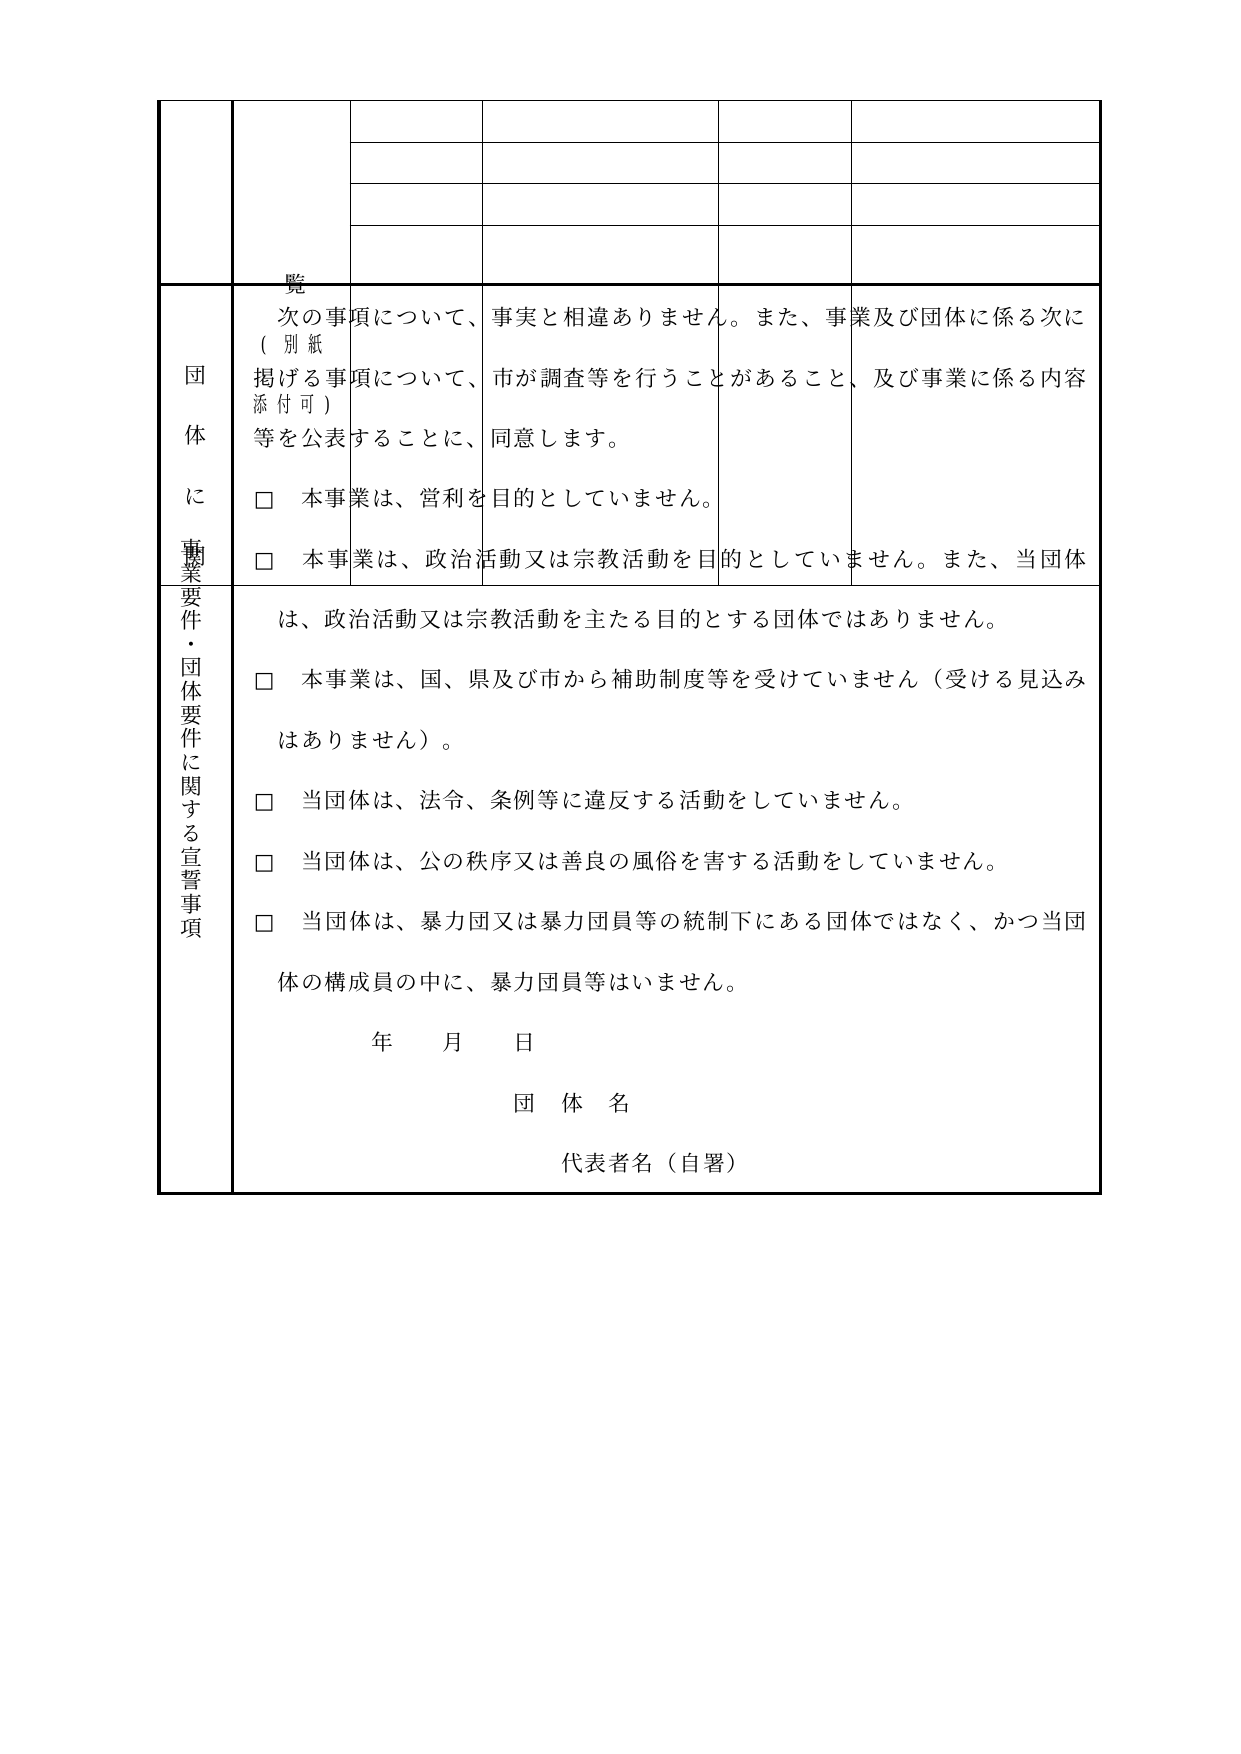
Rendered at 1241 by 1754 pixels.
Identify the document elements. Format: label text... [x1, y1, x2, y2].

table_cell [483, 226, 718, 283]
table_cell [719, 184, 851, 224]
table_cell [719, 226, 851, 283]
table_cell [852, 226, 1099, 283]
table_cell 事業要件・団体要件に関する宣誓事項 [161, 586, 231, 1192]
table_cell [483, 101, 718, 142]
table_cell [852, 101, 1099, 142]
table_cell 次の事項について、事実と相違ありません。また、事業及び団体に係る次に掲げる事項について、市が調査等を行うことがあること、及び事業に係る内容等を公表することに、同意します。 □ 本事業は、営利を目的としていません。 □ 本事業は、政治活動又は宗教活動を目的としていません。また、当団体は、政治活動又は宗教活動を主たる目的とする団体ではありません。 □ 本事業は、国、県及び市から補助制度等を受けていません（受ける見込みはありません）。 □ 当団体は、法令、条例等に違反する活動をしていません。 □ 当団体は、公の秩序又は善良の風俗を害する活動をしていません。 □ 当団体は、暴力団又は暴力団員等の統制下にある団体ではなく、かつ当団体の構成員の中に、暴力団員等はいません。 年 月 日 団 体 名 代表者名（自署） [483, 286, 718, 585]
table_cell [483, 143, 718, 183]
table_cell [351, 143, 482, 183]
table_cell [351, 101, 482, 142]
table_cell [719, 101, 851, 142]
table_cell [852, 184, 1099, 224]
table_cell 役員一覧 (別紙添付可) [234, 101, 350, 283]
table_cell [351, 226, 482, 283]
table_cell 次の事項について、事実と相違ありません。また、事業及び団体に係る次に掲げる事項について、市が調査等を行うことがあること、及び事業に係る内容等を公表することに、同意します。 □ 本事業は、営利を目的としていません。 □ 本事業は、政治活動又は宗教活動を目的としていません。また、当団体は、政治活動又は宗教活動を主たる目的とする団体ではありません。 □ 本事業は、国、県及び市から補助制度等を受けていません（受ける見込みはありません）。 □ 当団体は、法令、条例等に違反する活動をしていません。 □ 当団体は、公の秩序又は善良の風俗を害する活動をしていません。 □ 当団体は、暴力団又は暴力団員等の統制下にある団体ではなく、かつ当団体の構成員の中に、暴力団員等はいません。 年 月 日 団 体 名 代表者名（自署） [234, 586, 1099, 1192]
table_cell [351, 184, 482, 224]
table_cell 次の事項について、事実と相違ありません。また、事業及び団体に係る次に掲げる事項について、市が調査等を行うことがあること、及び事業に係る内容等を公表することに、同意します。 □ 本事業は、営利を目的としていません。 □ 本事業は、政治活動又は宗教活動を目的としていません。また、当団体は、政治活動又は宗教活動を主たる目的とする団体ではありません。 □ 本事業は、国、県及び市から補助制度等を受けていません（受ける見込みはありません）。 □ 当団体は、法令、条例等に違反する活動をしていません。 □ 当団体は、公の秩序又は善良の風俗を害する活動をしていません。 □ 当団体は、暴力団又は暴力団員等の統制下にある団体ではなく、かつ当団体の構成員の中に、暴力団員等はいません。 年 月 日 団 体 名 代表者名（自署） [852, 286, 1099, 585]
table_cell [483, 184, 718, 224]
table_cell 事業要件・団体要件に関する宣誓事項 [161, 286, 231, 585]
table_cell [719, 143, 851, 183]
table_cell [852, 143, 1099, 183]
